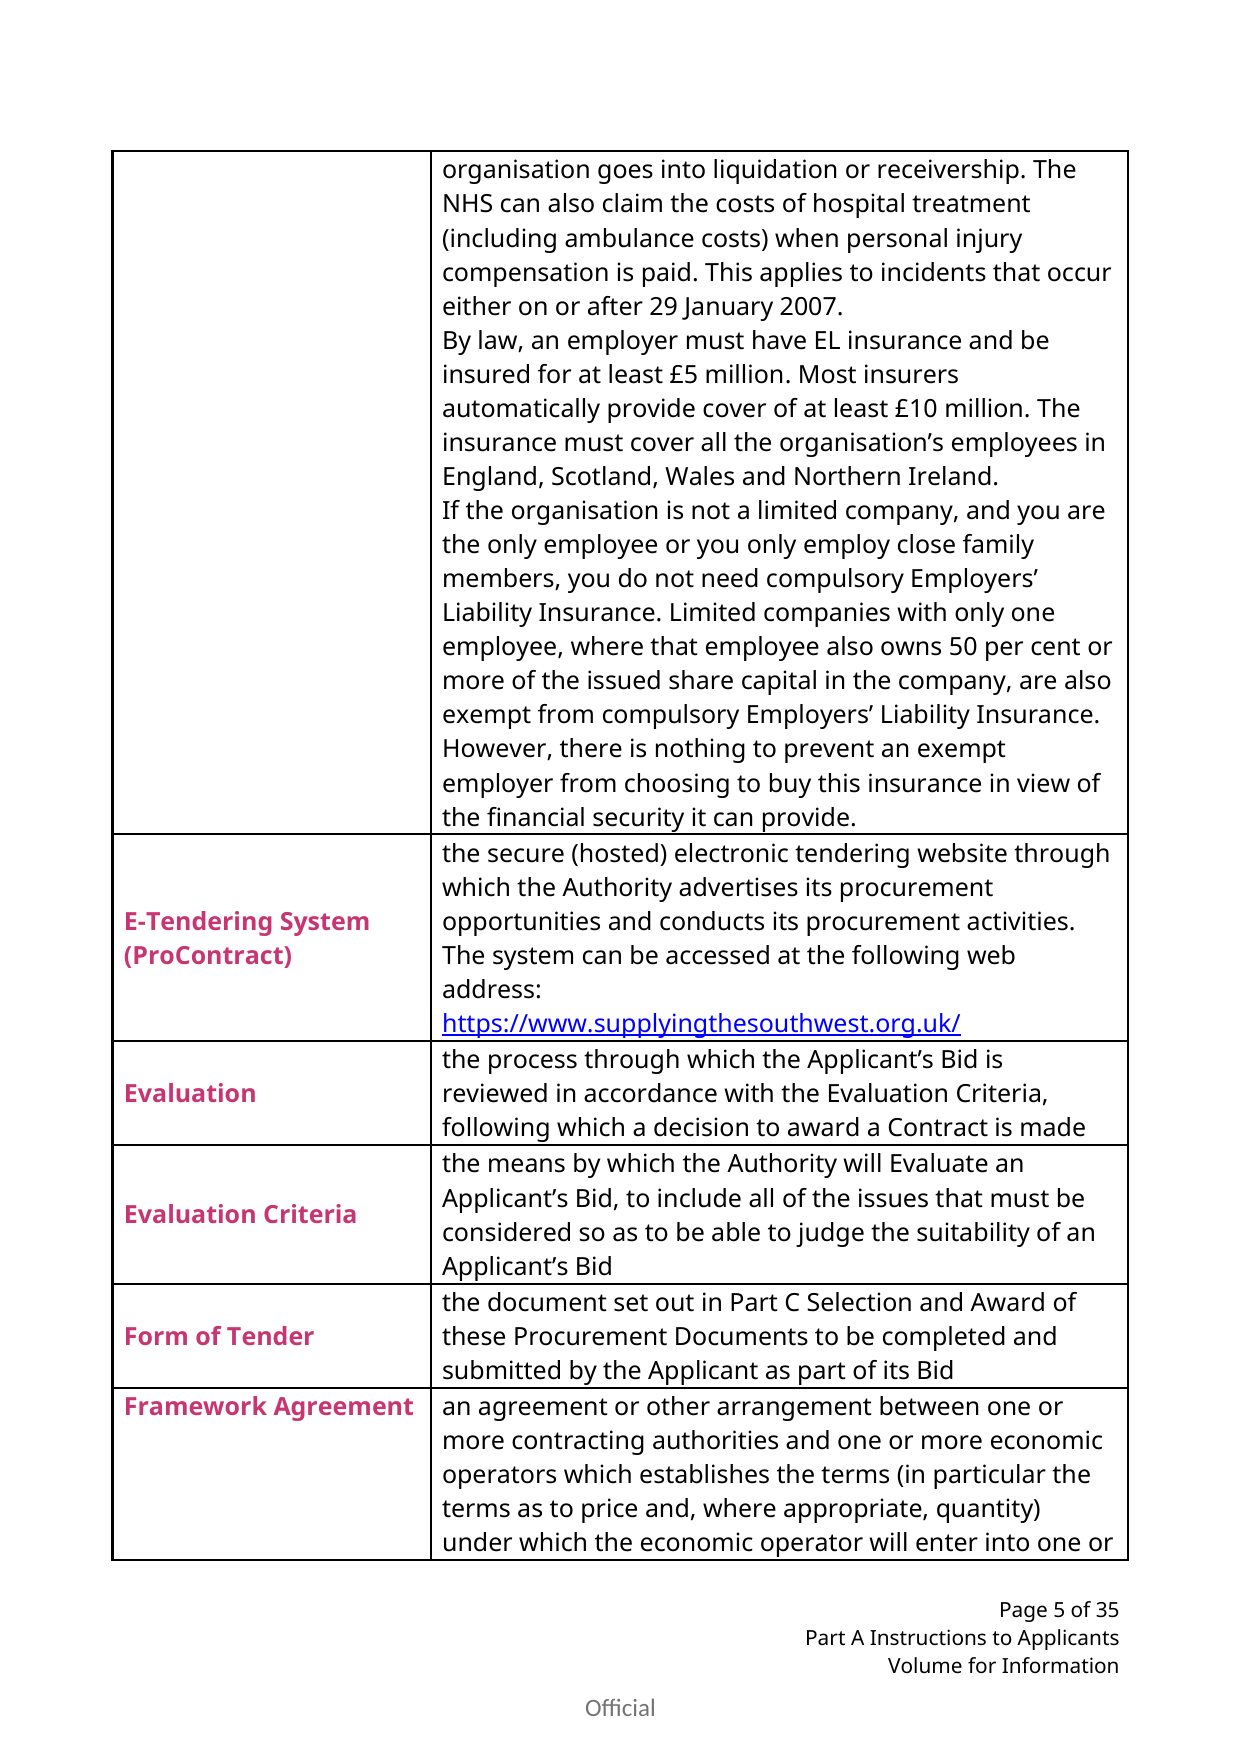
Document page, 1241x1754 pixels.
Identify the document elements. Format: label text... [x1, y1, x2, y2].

table_cell the secure (hosted) electronic tendering website through which the Authority advertises its procurement opportunities and conducts its procurement activities. The system can be accessed at the following web address: https://www.supplyingthesouthwest.org.uk/ [432, 835, 1127, 1040]
table_cell Evaluation Criteria [114, 1146, 430, 1282]
table_cell the means by which the Authority will Evaluate an Applicant’s Bid, to include all of the issues that must be considered so as to be able to judge the suitability of an Applicant’s Bid [432, 1146, 1127, 1282]
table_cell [432, 1389, 1127, 1559]
table_cell E-Tendering System (ProContract) [114, 835, 430, 1040]
table_cell the process through which the Applicant’s Bid is reviewed in accordance with the Evaluation Criteria, following which a decision to award a Contract is made [432, 1042, 1127, 1144]
table_cell the document set out in Part C Selection and Award of these Procurement Documents to be completed and submitted by the Applicant as part of its Bid [432, 1285, 1127, 1387]
table_cell Form of Tender [114, 1285, 430, 1387]
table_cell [114, 152, 430, 833]
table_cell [432, 152, 1127, 833]
table_cell Framework Agreement [114, 1389, 430, 1559]
table_cell Evaluation [114, 1042, 430, 1144]
